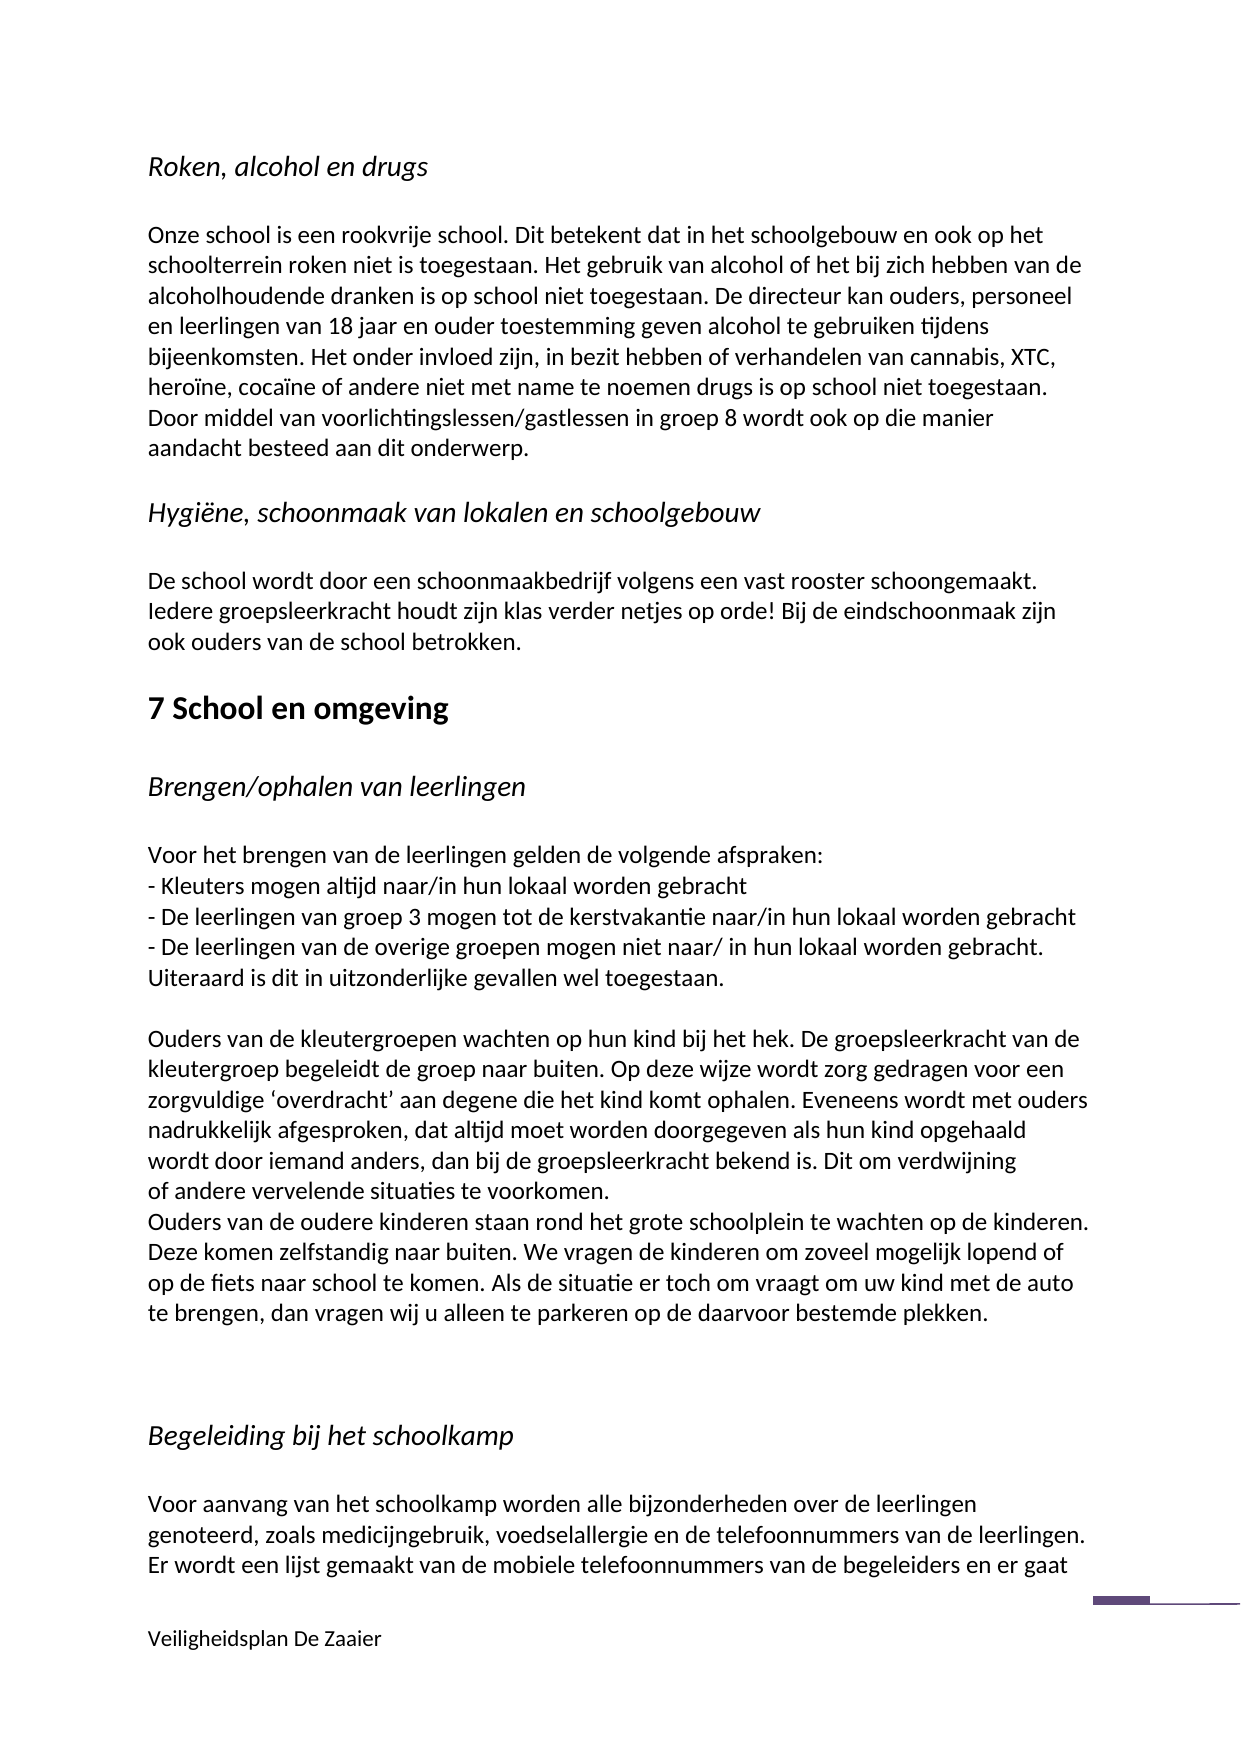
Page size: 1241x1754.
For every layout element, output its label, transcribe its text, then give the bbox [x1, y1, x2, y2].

text Begeleiding bij het schoolkamp [148, 1417, 1092, 1453]
text Hygiëne, schoonmaak van lokalen en schoolgebouw [148, 494, 1092, 529]
text Brengen/ophalen van leerlingen [148, 768, 1092, 804]
text Voor het brengen van de leerlingen gelden de volgende afspraken: [148, 840, 1092, 870]
text De school wordt door een schoonmaakbedrijf volgens een vast rooster schoongemaakt. [148, 565, 1092, 595]
text Ouders van de kleutergroepen wachten op hun kind bij het hek. De groepsleerkracht van de kleutergroep begeleidt de groep naar buiten. Op deze wijze wordt zorg gedragen voor een zorgvuldige ‘overdracht’ aan degene die het kind komt ophalen. Eveneens wordt met ouders nadrukkelijk afgesproken, dat altijd moet worden doorgegeven als hun kind opgehaald wordt door iemand anders, dan bij de groepsleerkracht bekend is. Dit om verdwijning [148, 1023, 1092, 1175]
text - De leerlingen van de overige groepen mogen niet naar/ in hun lokaal worden gebracht. Uiteraard is dit in uitzonderlijke gevallen wel toegestaan. [148, 931, 1092, 992]
text Iedere groepsleerkracht houdt zijn klas verder netjes op orde! Bij de eindschoonmaak zijn ook ouders van de school betrokken. [148, 595, 1092, 656]
text 7 School en omgeving [148, 687, 1092, 728]
text Door middel van voorlichtingslessen/gastlessen in groep 8 wordt ook op die manier aandacht besteed aan dit onderwerp. [148, 402, 1092, 463]
text Roken, alcohol en drugs [148, 148, 1092, 183]
text of andere vervelende situaties te voorkomen. [148, 1175, 1092, 1206]
text Ouders van de oudere kinderen staan rond het grote schoolplein te wachten op de kinderen. Deze komen zelfstandig naar buiten. We vragen de kinderen om zoveel mogelijk lopend of op de fiets naar school te komen. Als de situatie er toch om vraagt om uw kind met de auto te brengen, dan vragen wij u alleen te parkeren op de daarvoor bestemde plekken. [148, 1206, 1092, 1356]
text Onze school is een rookvrije school. Dit betekent dat in het schoolgebouw en ook op het schoolterrein roken niet is toegestaan. Het gebruik van alcohol of het bij zich hebben van de alcoholhoudende dranken is op school niet toegestaan. De directeur kan ouders, personeel en leerlingen van 18 jaar en ouder toestemming geven alcohol te gebruiken tijdens bijeenkomsten. Het onder invloed zijn, in bezit hebben of verhandelen van cannabis, XTC, heroïne, cocaïne of andere niet met name te noemen drugs is op school niet toegestaan. [148, 219, 1092, 402]
text - Kleuters mogen altijd naar/in hun lokaal worden gebracht [148, 870, 1092, 901]
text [148, 1488, 1092, 1580]
text - De leerlingen van groep 3 mogen tot de kerstvakantie naar/in hun lokaal worden gebracht [148, 901, 1092, 931]
